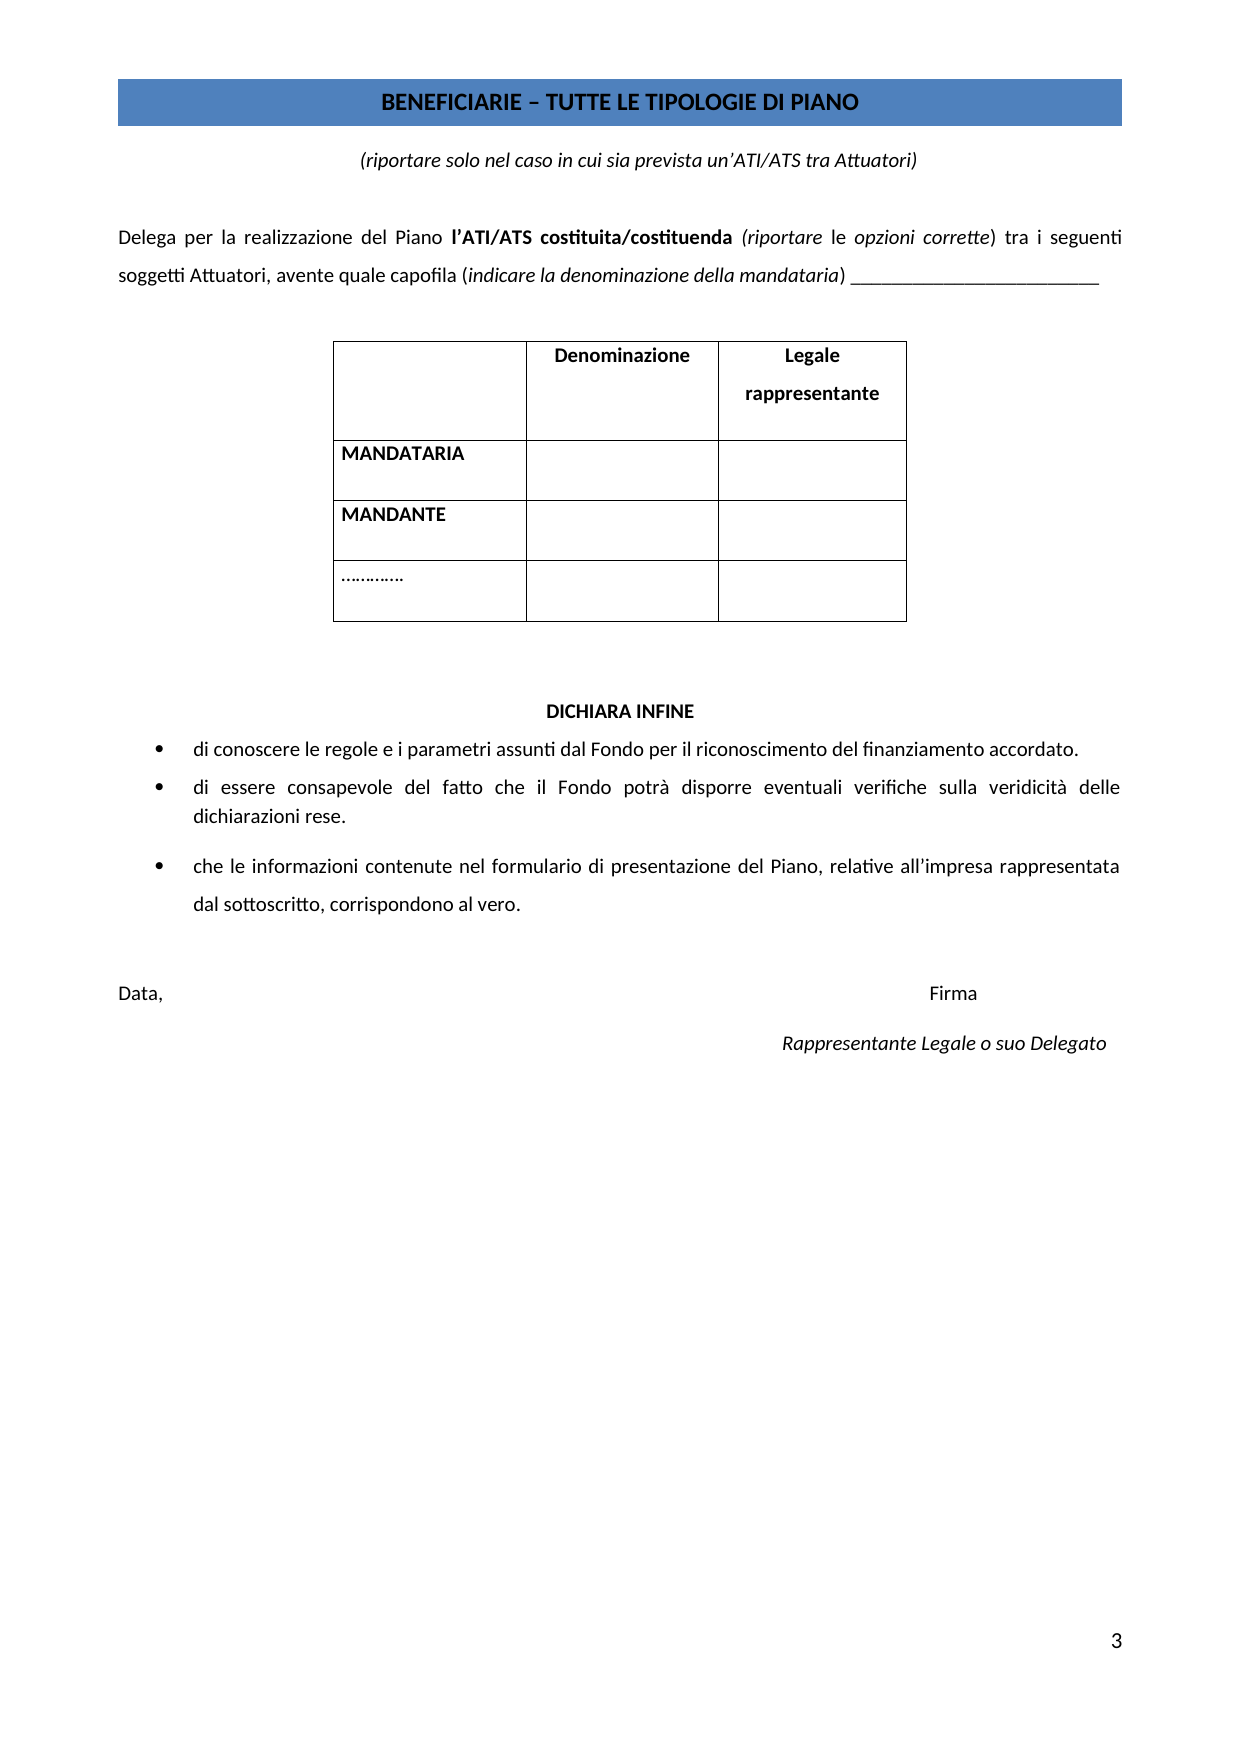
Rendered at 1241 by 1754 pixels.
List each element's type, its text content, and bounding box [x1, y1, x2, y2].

table_cell [527, 561, 718, 621]
table_cell [527, 501, 718, 560]
table_cell MANDANTE [334, 501, 526, 560]
table_cell MANDATARIA [334, 441, 526, 500]
list che le informazioni contenute nel formulario di presentazione del Piano, relative all’impresa rappresentata dal sottoscritto, corrispondono al vero. [156, 853, 1122, 917]
table_header Denominazione [527, 342, 718, 439]
list (riportare solo nel caso in cui sia prevista un’ATI/ATS tra Attuatori) [156, 148, 1122, 173]
table_cell [527, 441, 718, 500]
list Delega per la realizzazione del Piano l’ATI/ATS costituita/costituenda (riportare le opzioni corrette) tra i seguenti soggetti Attuatori, avente quale capofila (indicare la denominazione della mandataria) ________________________ [118, 224, 1122, 287]
table_header Legale rappresentante [719, 342, 906, 439]
list DICHIARA INFINE [118, 698, 1122, 723]
text Data, Firma [118, 980, 1122, 1005]
table_header [334, 342, 526, 439]
text Rappresentante Legale o suo Delegato [708, 1030, 1122, 1055]
table_cell [719, 441, 906, 500]
list di conoscere le regole e i parametri assunti dal Fondo per il riconoscimento del finanziamento accordato. [156, 736, 1122, 762]
table_cell …………. [334, 561, 526, 621]
table_cell [719, 561, 906, 621]
table_cell [719, 501, 906, 560]
list di essere consapevole del fatto che il Fondo potrà disporre eventuali verifiche sulla veridicità delle dichiarazioni rese. [156, 774, 1122, 829]
